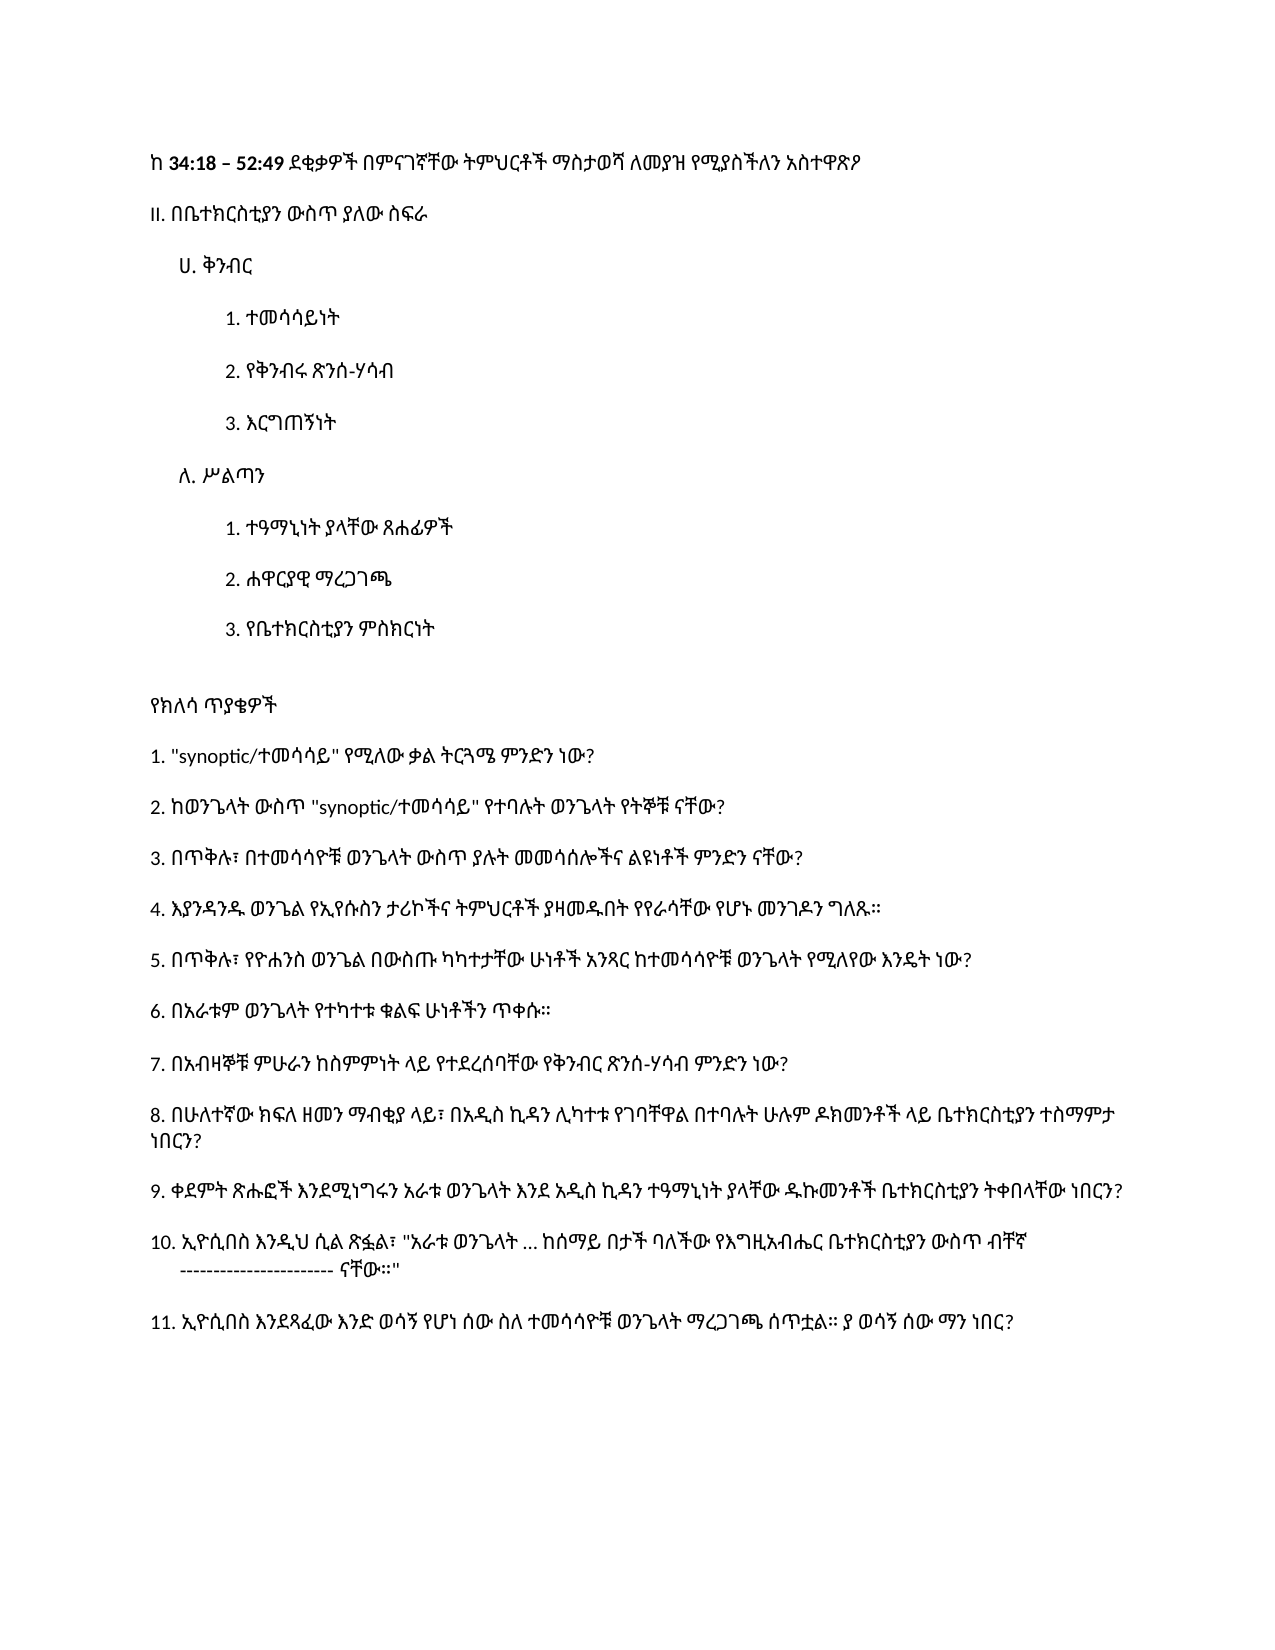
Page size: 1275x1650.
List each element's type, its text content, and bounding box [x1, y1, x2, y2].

text 3. የቤተክርስቲያን ምስክርነት [150, 617, 1125, 642]
text ከ 34:18 – 52:49 ደቂቃዎች በምናገኛቸው ትምህርቶች ማስታወሻ ለመያዝ የሚያስችለን አስተዋጽዖ [150, 150, 1125, 175]
text 2. ሐዋርያዊ ማረጋገጫ [150, 566, 1125, 591]
text 9. ቀደምት ጽሑፎች እንደሚነግሩን አራቱ ወንጌላት እንደ አዲስ ኪዳን ተዓማኒነት ያላቸው ዱኩመንቶች ቤተክርስቲያን ትቀበላቸው ነበርን? [150, 1179, 1125, 1204]
text 4. እያንዳንዱ ወንጌል የኢየሱስን ታሪኮችና ትምህርቶች ያዛመዱበት የየራሳቸው የሆኑ መንገዶን ግለጹ። [150, 896, 1125, 922]
text 1. ተዓማኒነት ያላቸው ጸሐፊዎች [150, 515, 1125, 540]
text 7. በአብዛኞቹ ምሁራን ከስምምነት ላይ የተደረሰባቸው የቅንብር ጽንሰ-ሃሳብ ምንድን ነው? [150, 1049, 1125, 1077]
text 6. በአራቱም ወንጌላት የተካተቱ ቁልፍ ሁነቶችን ጥቀሱ። [150, 998, 1125, 1023]
text 11. ኢዮሲበስ እንደጻፈው እንድ ወሳኝ የሆነ ሰው ስለ ተመሳሳዮቹ ወንጌላት ማረጋገጫ ሰጥቷል። ያ ወሳኝ ሰው ማን ነበር? [150, 1309, 1125, 1334]
text 1. ተመሳሳይነት [150, 306, 1125, 331]
text II. በቤተክርስቲያን ውስጥ ያለው ስፍራ [150, 201, 1125, 226]
text የክለሳ ጥያቄዎች [150, 693, 1125, 718]
text 3. እርግጠኝነት [150, 410, 1125, 436]
text 1. "synoptic/ተመሳሳይ" የሚለው ቃል ትርጓሜ ምንድን ነው? [150, 744, 1125, 769]
text 8. በሁለተኛው ክፍለ ዘመን ማብቂያ ላይ፣ በአዲስ ኪዳን ሊካተቱ የገባቸዋል በተባሉት ሁሉም ዶክመንቶች ላይ ቤተክርስቲያን ተስማምታ ነበርን? [150, 1102, 1125, 1153]
text 5. በጥቅሉ፣ የዮሐንስ ወንጌል በውስጡ ካካተታቸው ሁነቶች አንጻር ከተመሳሳዮቹ ወንጌላት የሚለየው እንዴት ነው? [150, 947, 1125, 972]
text 2. ከወንጌላት ውስጥ "synoptic/ተመሳሳይ" የተባሉት ወንጌላት የትኞቹ ናቸው? [150, 794, 1125, 820]
text ለ. ሥልጣን [150, 461, 1125, 489]
text 3. በጥቅሉ፣ በተመሳሳዮቹ ወንጌላት ውስጥ ያሉት መመሳሰሎችና ልዩነቶች ምንድን ናቸው? [150, 845, 1125, 871]
text 10. ኢዮሲበስ እንዲህ ሲል ጽፏል፣ "አራቱ ወንጌላት … ከሰማይ በታች ባለችው የእግዚአብሔር ቤተክርስቲያን ውስጥ ብቸኛ ----------------------- ናቸው።" [150, 1229, 1125, 1283]
text ሀ. ቅንብር [150, 252, 1125, 280]
text 2. የቅንብሩ ጽንሰ-ሃሳብ [150, 356, 1125, 385]
